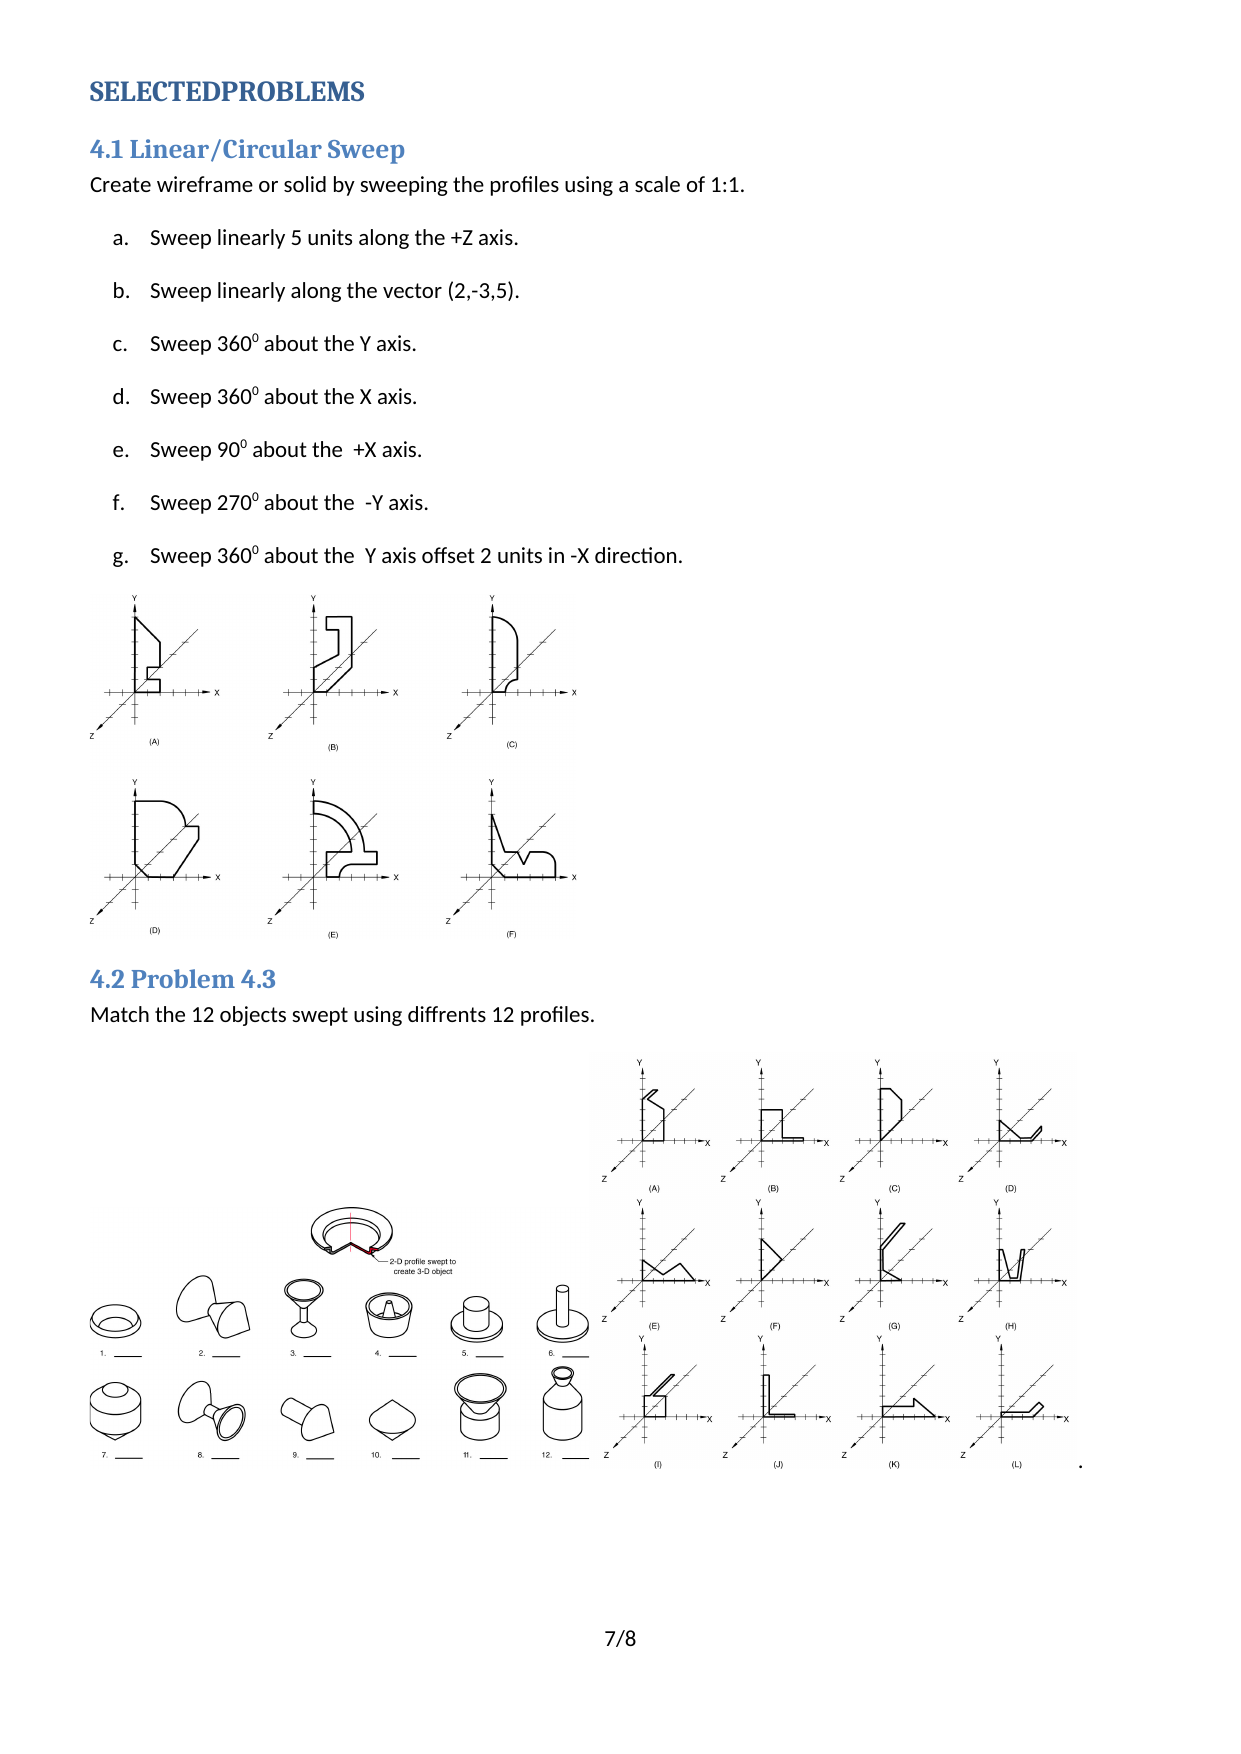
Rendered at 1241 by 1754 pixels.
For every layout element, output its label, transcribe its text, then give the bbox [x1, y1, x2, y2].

subtitle 4.2 Problem 4.3 [90, 964, 1165, 995]
list Sweep 3600 about the X axis. [112, 382, 1165, 410]
subtitle SELECTEDPROBLEMS [90, 75, 1165, 108]
picture [89, 1052, 1078, 1469]
list Sweep linearly along the vector (2,-3,5). [112, 276, 1165, 304]
list Sweep 3600 about the Y axis offset 2 units in -X direction. [112, 541, 1165, 569]
text Match the 12 objects swept using diffrents 12 profiles. [90, 1000, 1165, 1028]
list Sweep 900 about the +X axis. [112, 435, 1165, 463]
picture [89, 594, 577, 939]
list Sweep linearly 5 units along the +Z axis. [112, 223, 1165, 251]
list Sweep 2700 about the -Y axis. [112, 488, 1165, 516]
list Sweep 3600 about the Y axis. [112, 329, 1165, 357]
subtitle 4.1 Linear/Circular Sweep [90, 134, 1165, 166]
text Create wireframe or solid by sweeping the profiles using a scale of 1:1. [90, 170, 1165, 198]
